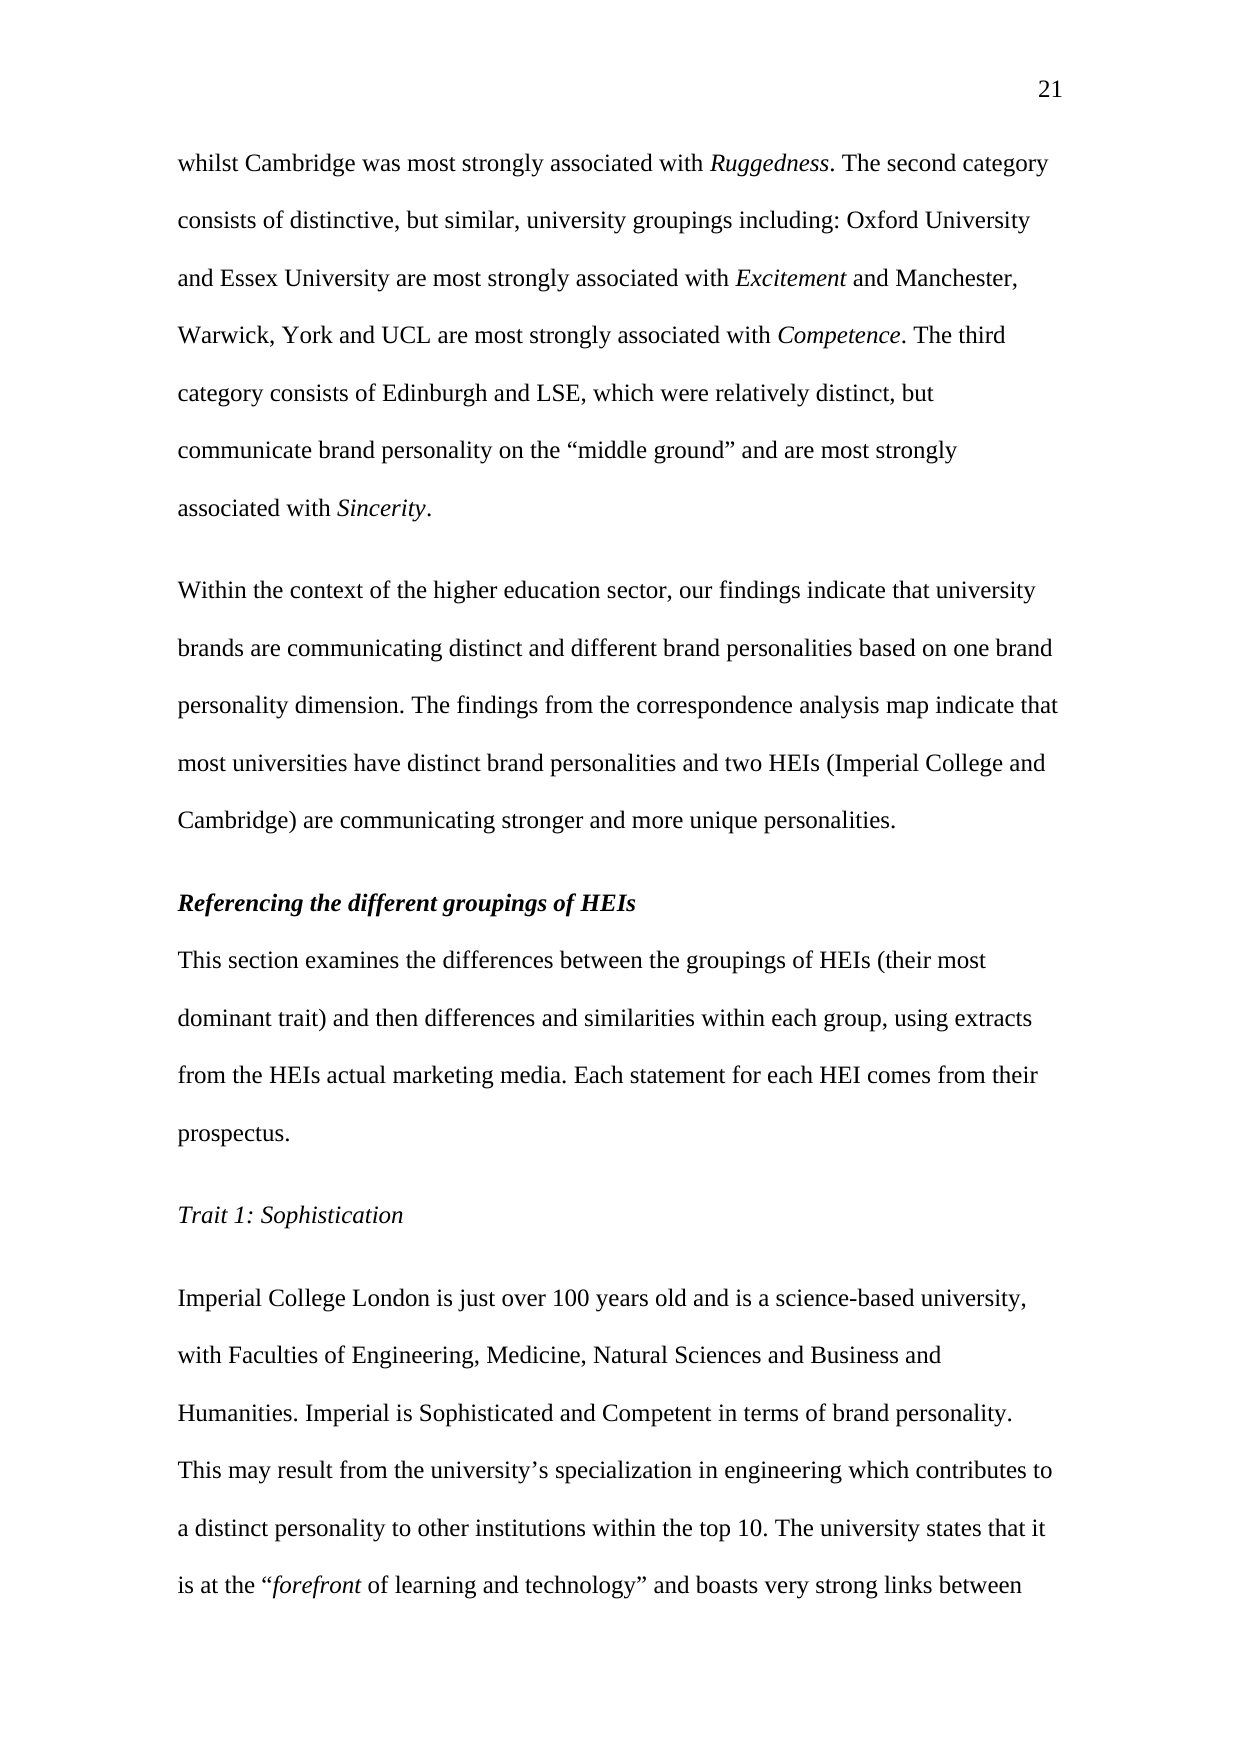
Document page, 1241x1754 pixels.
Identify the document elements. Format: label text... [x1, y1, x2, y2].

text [177, 1283, 1063, 1599]
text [177, 148, 1063, 521]
text Trait 1: Sophistication [177, 1200, 1063, 1229]
text Referencing the different groupings of HEIs [177, 888, 1063, 916]
text This section examines the differences between the groupings of HEIs (their most dominant trait) and then differences and similarities within each group, using extracts from the HEIs actual marketing media. Each statement for each HEI comes from their prospectus. [177, 945, 1063, 1146]
text Within the context of the higher education sector, our findings indicate that university brands are communicating distinct and different brand personalities based on one brand personality dimension. The findings from the correspondence analysis map indicate that most universities have distinct brand personalities and two HEIs (Imperial College and Cambridge) are communicating stronger and more unique personalities. [177, 575, 1063, 834]
